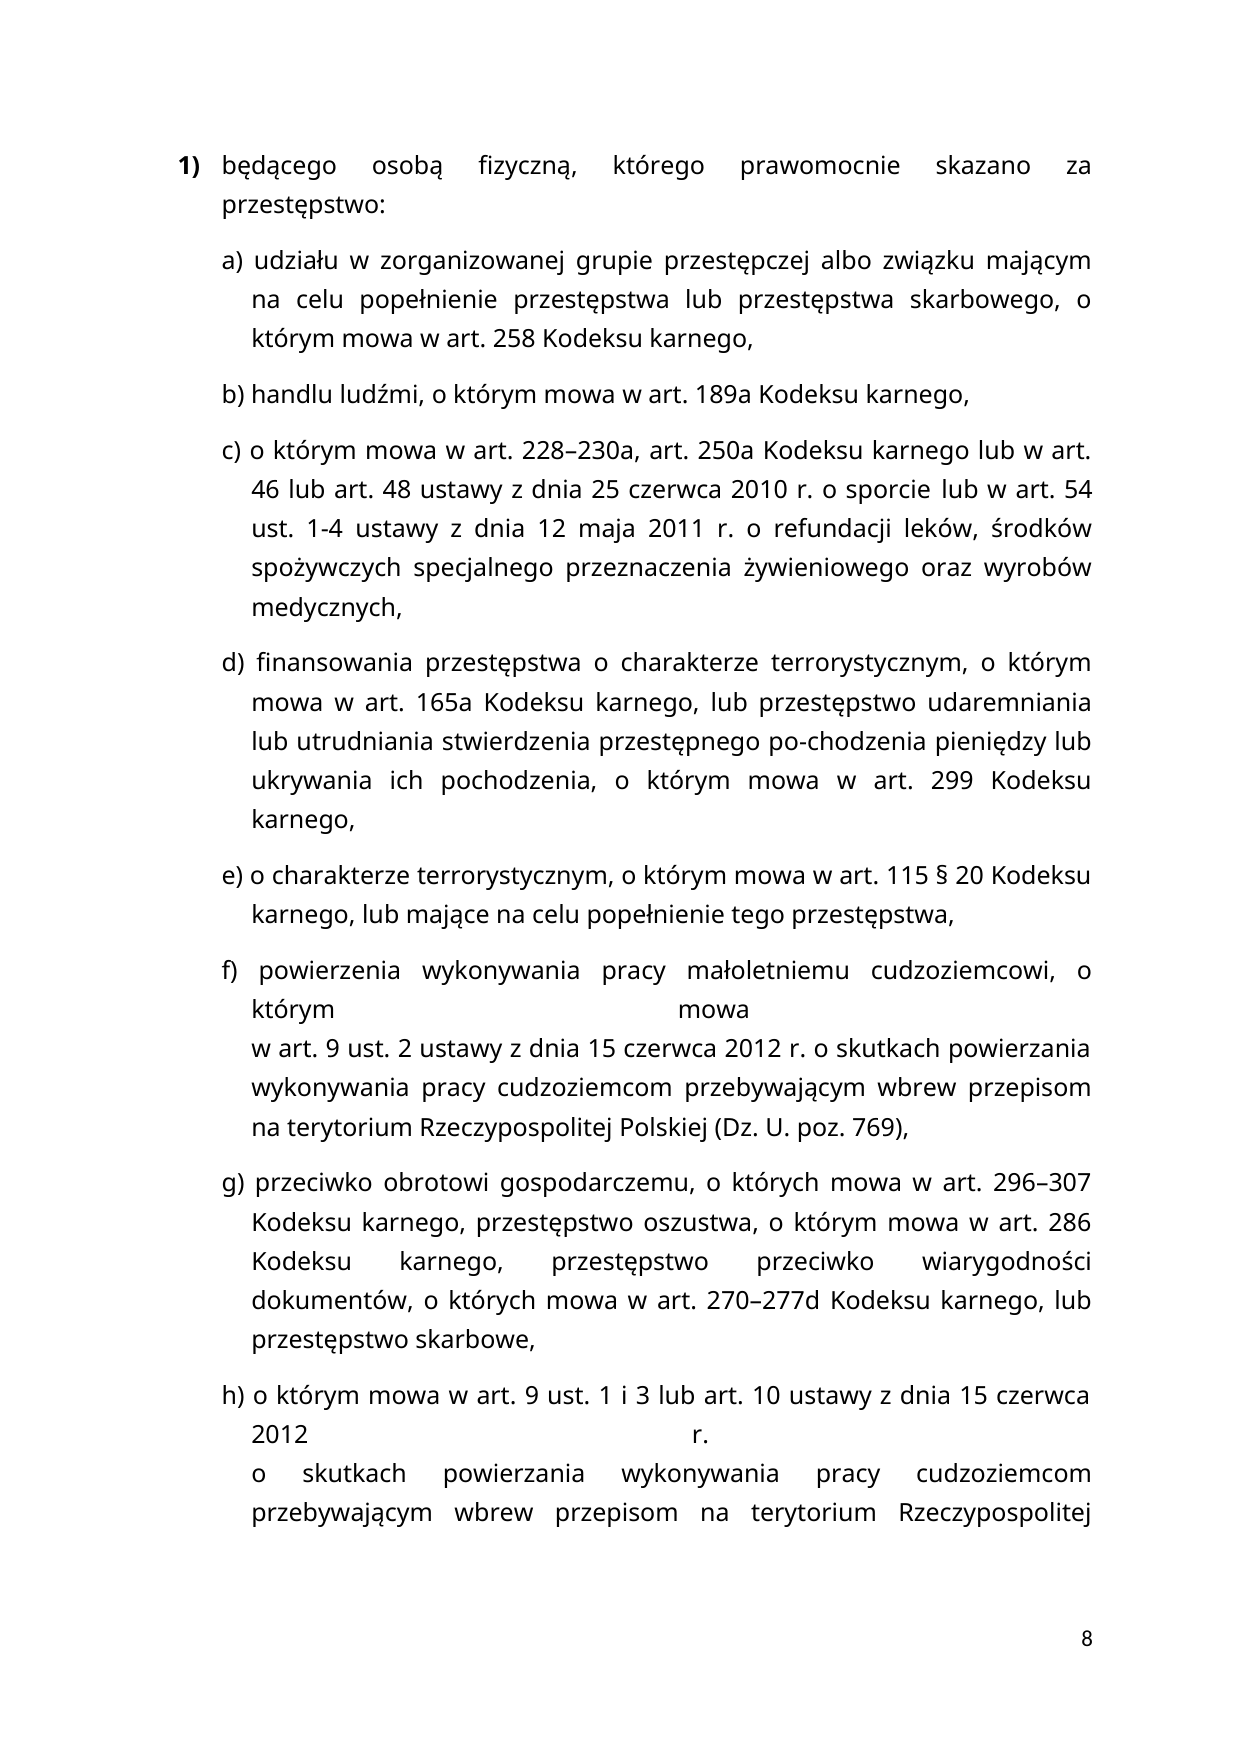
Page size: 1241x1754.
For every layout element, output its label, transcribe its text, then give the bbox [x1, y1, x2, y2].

text b) handlu ludźmi, o którym mowa w art. 189a Kodeksu karnego, [221, 377, 1093, 411]
text d) finansowania przestępstwa o charakterze terrorystycznym, o którym mowa w art. 165a Kodeksu karnego, lub przestępstwo udaremniania lub utrudniania stwierdzenia przestępnego po-chodzenia pieniędzy lub ukrywania ich pochodzenia, o którym mowa w art. 299 Kodeksu karnego, [221, 645, 1093, 836]
text c) o którym mowa w art. 228–230a, art. 250a Kodeksu karnego lub w art. 46 lub art. 48 ustawy z dnia 25 czerwca 2010 r. o sporcie lub w art. 54 ust. 1-4 ustawy z dnia 12 maja 2011 r. o refundacji leków, środków spożywczych specjalnego przeznaczenia żywieniowego oraz wyrobów medycznych, [221, 433, 1093, 623]
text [221, 1378, 1093, 1529]
text a) udziału w zorganizowanej grupie przestępczej albo związku mającym na celu popełnienie przestępstwa lub przestępstwa skarbowego, o którym mowa w art. 258 Kodeksu karnego, [221, 243, 1093, 355]
text e) o charakterze terrorystycznym, o którym mowa w art. 115 § 20 Kodeksu karnego, lub mające na celu popełnienie tego przestępstwa, [221, 858, 1093, 931]
list będącego osobą fizyczną, którego prawomocnie skazano za przestępstwo: [177, 148, 1093, 221]
text g) przeciwko obrotowi gospodarczemu, o których mowa w art. 296–307 Kodeksu karnego, przestępstwo oszustwa, o którym mowa w art. 286 Kodeksu karnego, przestępstwo przeciwko wiarygodności dokumentów, o których mowa w art. 270–277d Kodeksu karnego, lub przestępstwo skarbowe, [221, 1165, 1093, 1356]
text f) powierzenia wykonywania pracy małoletniemu cudzoziemcowi, o którym mowa w art. 9 ust. 2 ustawy z dnia 15 czerwca 2012 r. o skutkach powierzania wykonywania pracy cudzoziemcom przebywającym wbrew przepisom na terytorium Rzeczypospolitej Polskiej (Dz. U. poz. 769), [221, 953, 1093, 1143]
